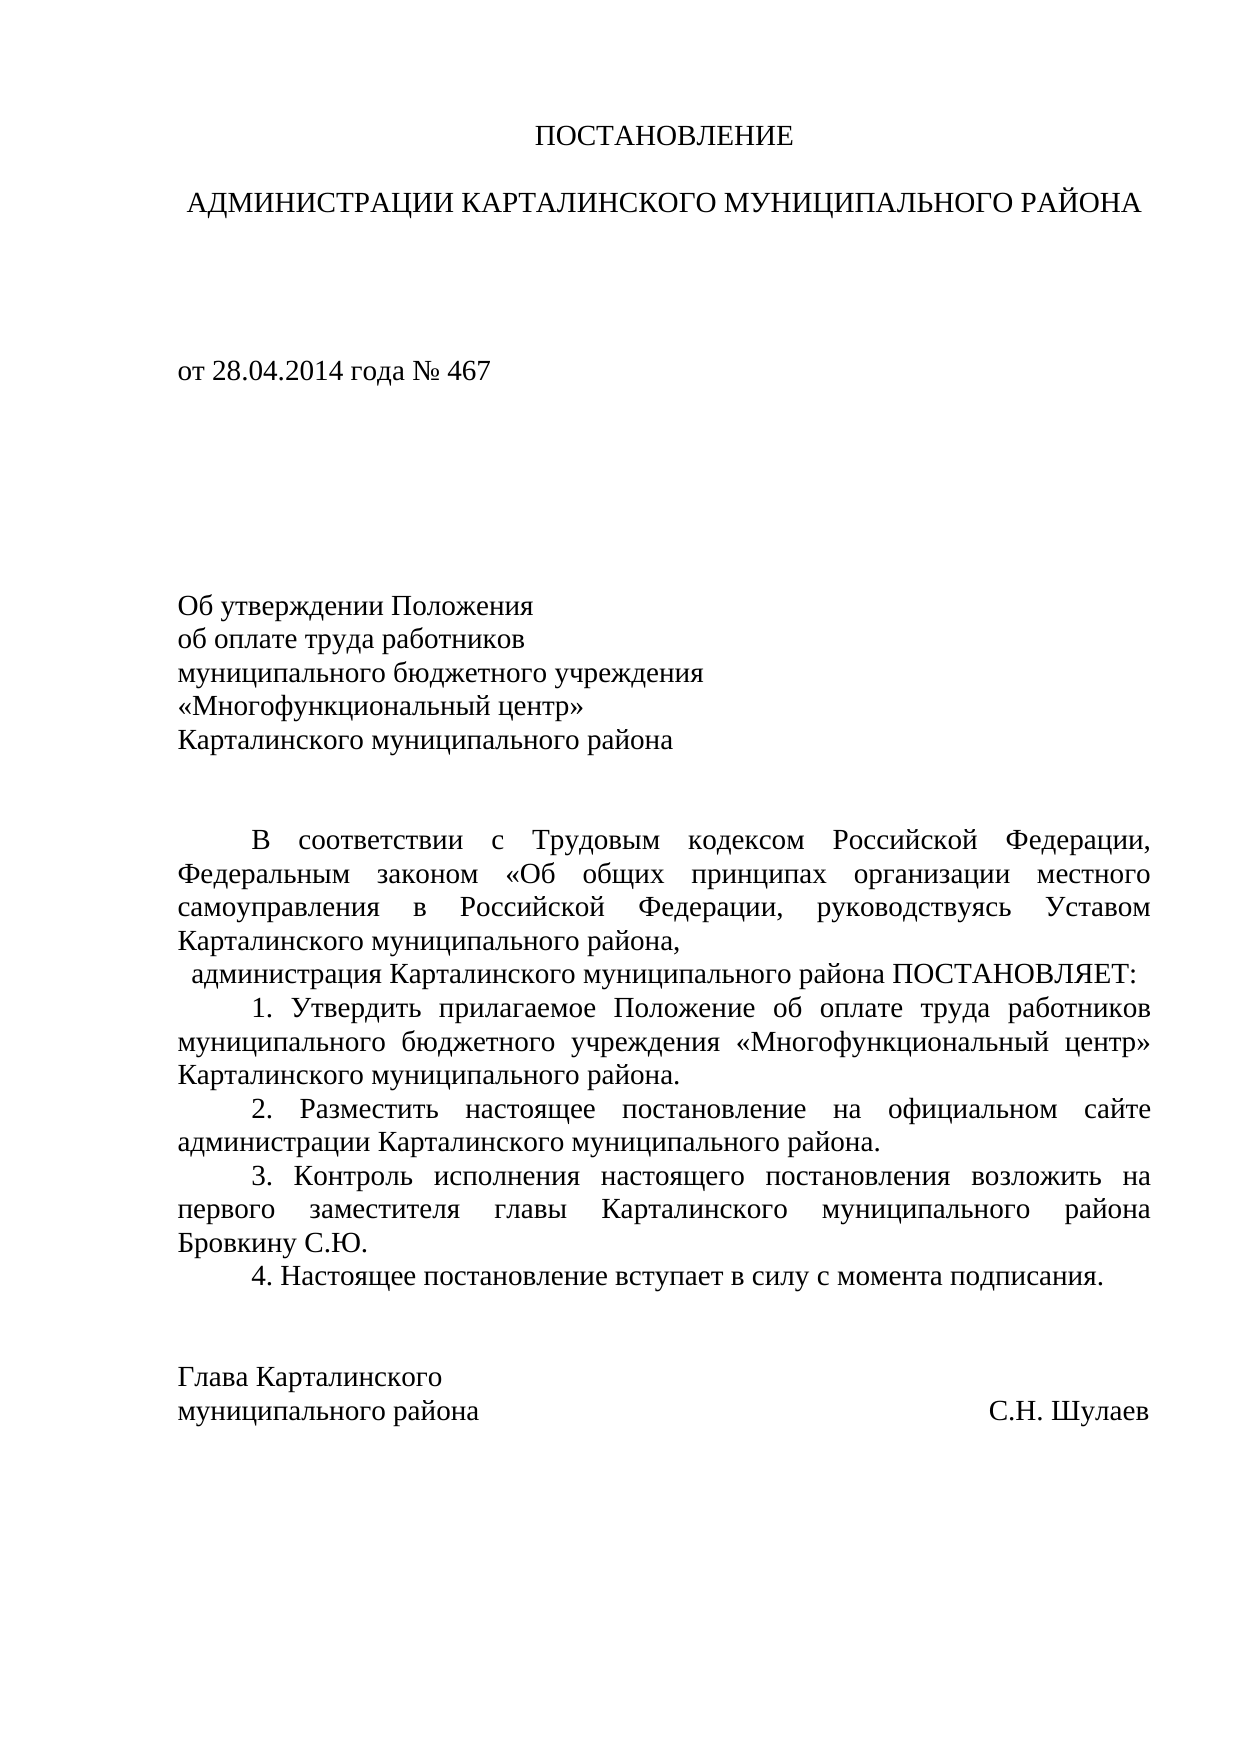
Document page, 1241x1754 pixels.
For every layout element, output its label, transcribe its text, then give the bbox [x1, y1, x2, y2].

text об оплате труда работников [177, 621, 1152, 655]
text администрация Карталинского муниципального района ПОСТАНОВЛЯЕТ: [177, 957, 1152, 990]
text АДМИНИСТРАЦИИ КАРТАЛИНСКОГО МУНИЦИПАЛЬНОГО РАЙОНА [177, 185, 1152, 219]
text Карталинского муниципального района [177, 722, 1152, 755]
text ПОСТАНОВЛЕНИЕ [177, 118, 1152, 152]
text от 28.04.2014 года № 467 [177, 353, 1152, 386]
text Об утверждении Положения [177, 588, 1152, 621]
text В соответствии с Трудовым кодексом Российской Федерации, Федеральным законом «Об общих принципах организации местного самоуправления в Российской Федерации, руководствуясь Уставом Карталинского муниципального района, [177, 822, 1152, 957]
text Глава Карталинского [177, 1359, 1152, 1393]
text «Многофункциональный центр» [177, 688, 1152, 722]
text муниципального бюджетного учреждения [177, 655, 1152, 688]
text 4. Настоящее постановление вступает в силу с момента подписания. [177, 1258, 1152, 1292]
text 1. Утвердить прилагаемое Положение об оплате труда работников муниципального бюджетного учреждения «Многофункциональный центр» Карталинского муниципального района. [177, 990, 1152, 1091]
text муниципального района С.Н. Шулаев [177, 1393, 1152, 1426]
text 3. Контроль исполнения настоящего постановления возложить на первого заместителя главы Карталинского муниципального района Бровкину С.Ю. [177, 1158, 1152, 1258]
text 2. Разместить настоящее постановление на официальном сайте администрации Карталинского муниципального района. [177, 1091, 1152, 1158]
